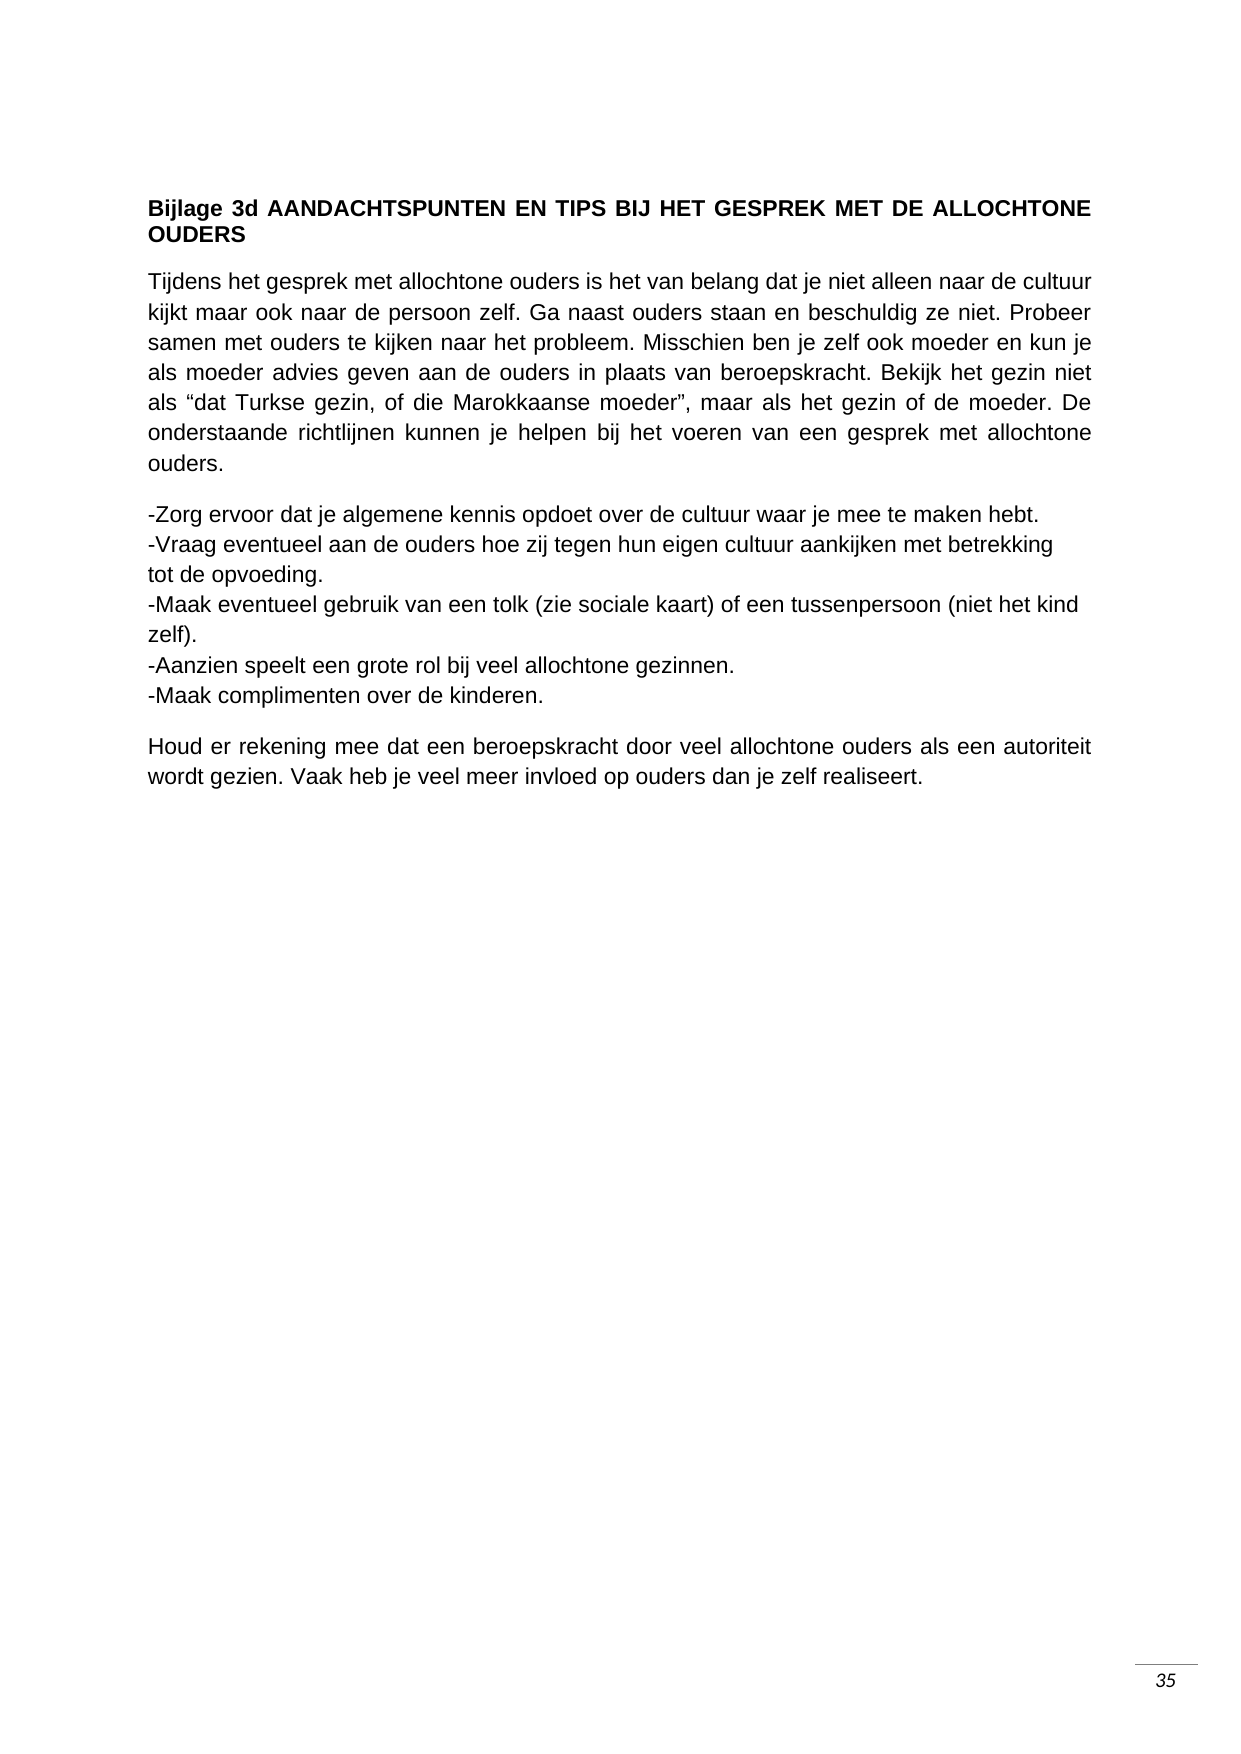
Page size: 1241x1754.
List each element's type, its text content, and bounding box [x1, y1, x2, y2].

text -Zorg ervoor dat je algemene kennis opdoet over de cultuur waar je mee te maken hebt. -Vraag eventueel aan de ouders hoe zij tegen hun eigen cultuur aankijken met betrekking tot de opvoeding. -Maak eventueel gebruik van een tolk (zie sociale kaart) of een tussenpersoon (niet het kind zelf). -Aanzien speelt een grote rol bij veel allochtone gezinnen. -Maak complimenten over de kinderen. [148, 501, 1093, 708]
text Houd er rekening mee dat een beroepskracht door veel allochtone ouders als een autoriteit wordt gezien. Vaak heb je veel meer invloed op ouders dan je zelf realiseert. [148, 733, 1093, 789]
text Tijdens het gesprek met allochtone ouders is het van belang dat je niet alleen naar de cultuur kijkt maar ook naar de persoon zelf. Ga naast ouders staan en beschuldig ze niet. Probeer samen met ouders te kijken naar het probleem. Misschien ben je zelf ook moeder en kun je als moeder advies geven aan de ouders in plaats van beroepskracht. Bekijk het gezin niet als “dat Turkse gezin, of die Marokkaanse moeder”, maar als het gezin of de moeder. De onderstaande richtlijnen kunnen je helpen bij het voeren van een gesprek met allochtone ouders. [148, 268, 1093, 476]
text Bijlage 3d AANDACHTSPUNTEN EN TIPS BIJ HET GESPREK MET DE ALLOCHTONE OUDERS [148, 195, 1093, 247]
